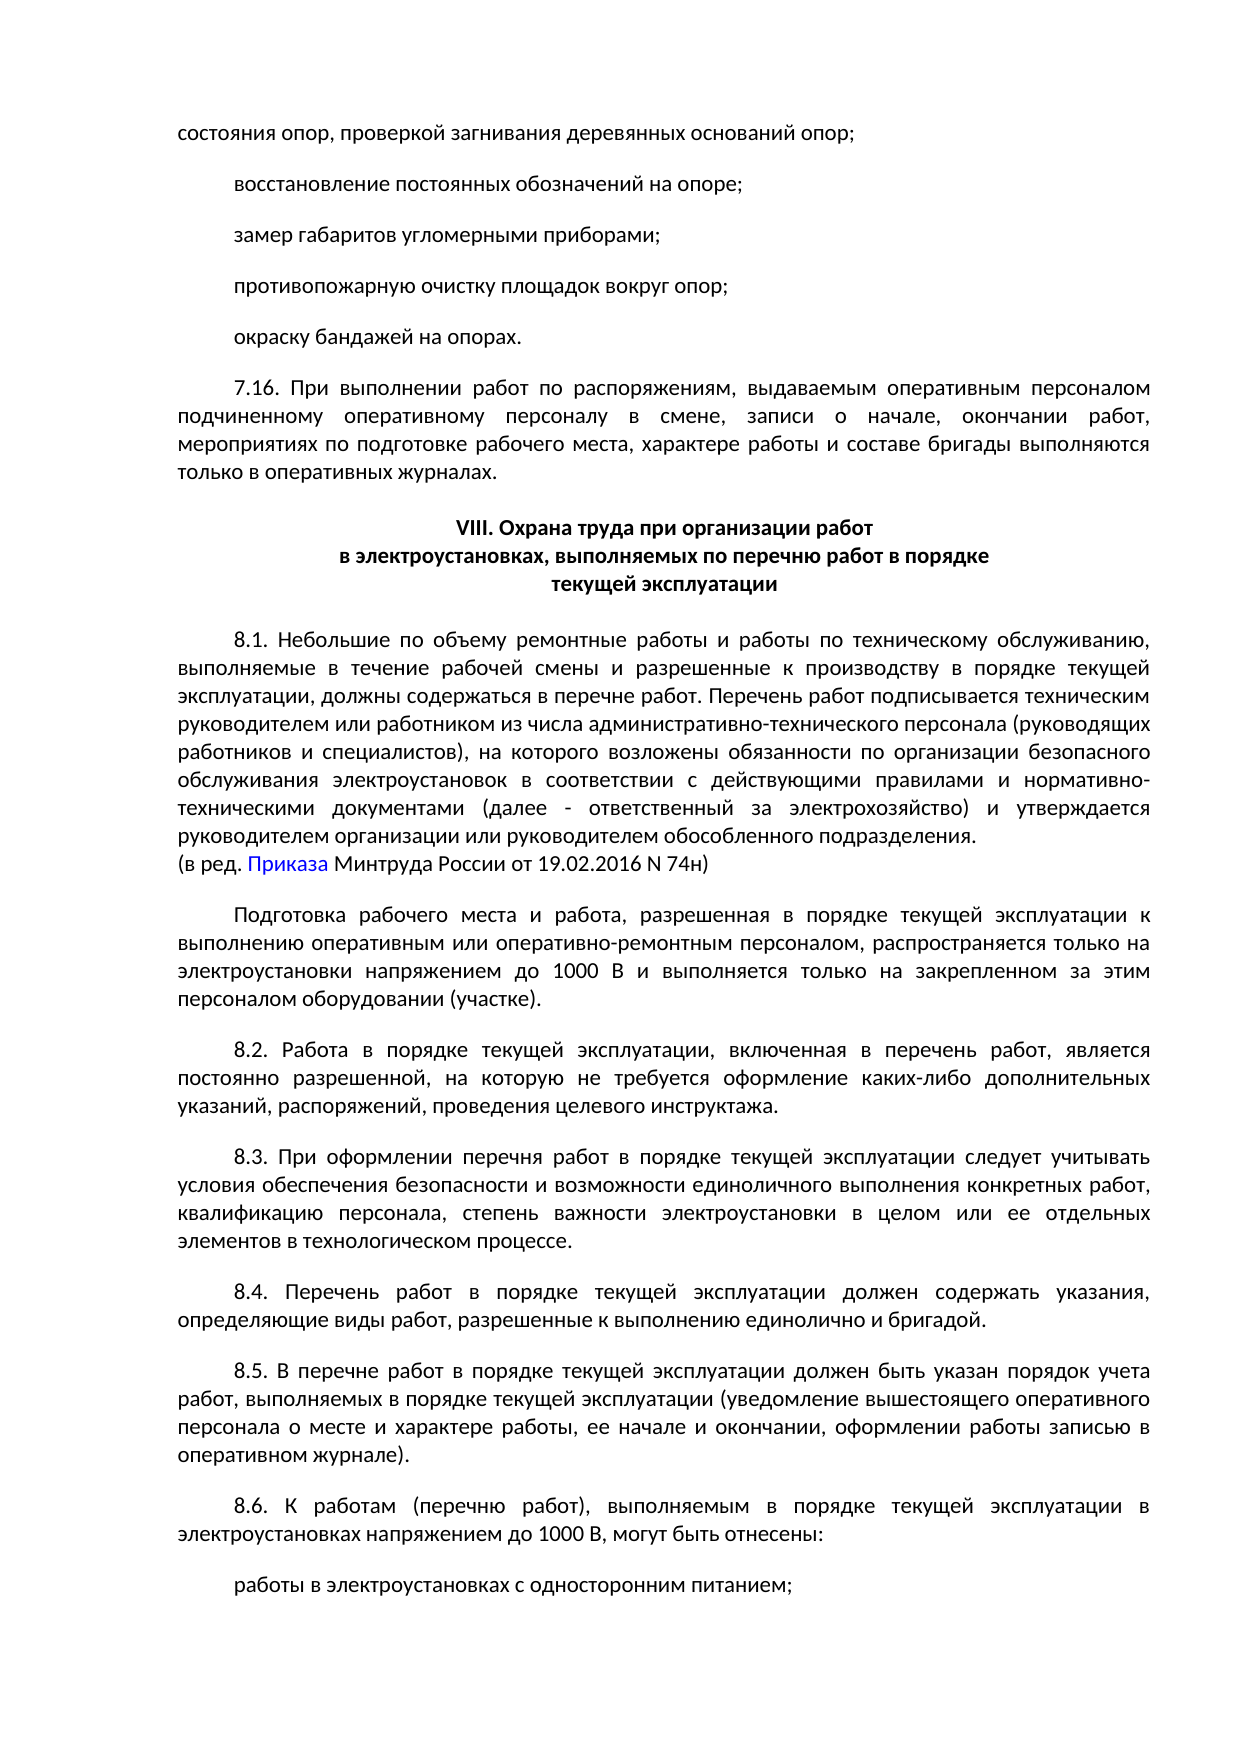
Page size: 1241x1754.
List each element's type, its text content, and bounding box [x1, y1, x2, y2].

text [177, 118, 1152, 146]
text 8.2. Работа в порядке текущей эксплуатации, включенная в перечень работ, является постоянно разрешенной, на которую не требуется оформление каких-либо дополнительных указаний, распоряжений, проведения целевого инструктажа. [177, 1035, 1152, 1119]
title текущей эксплуатации [177, 569, 1152, 597]
text работы в электроустановках с односторонним питанием; [177, 1570, 1152, 1598]
text 8.4. Перечень работ в порядке текущей эксплуатации должен содержать указания, определяющие виды работ, разрешенные к выполнению единолично и бригадой. [177, 1277, 1152, 1333]
text 8.5. В перечне работ в порядке текущей эксплуатации должен быть указан порядок учета работ, выполняемых в порядке текущей эксплуатации (уведомление вышестоящего оперативного персонала о месте и характере работы, ее начале и окончании, оформлении работы записью в оперативном журнале). [177, 1356, 1152, 1468]
text (в ред. Приказа Минтруда России от 19.02.2016 N 74н) [177, 849, 1152, 877]
text противопожарную очистку площадок вокруг опор; [177, 271, 1152, 299]
title VIII. Охрана труда при организации работ [177, 513, 1152, 541]
text 8.1. Небольшие по объему ремонтные работы и работы по техническому обслуживанию, выполняемые в течение рабочей смены и разрешенные к производству в порядке текущей эксплуатации, должны содержаться в перечне работ. Перечень работ подписывается техническим руководителем или работником из числа административно-технического персонала (руководящих работников и специалистов), на которого возложены обязанности по организации безопасного обслуживания электроустановок в соответствии с действующими правилами и нормативно-техническими документами (далее - ответственный за электрохозяйство) и утверждается руководителем организации или руководителем обособленного подразделения. [177, 625, 1152, 849]
text окраску бандажей на опорах. [177, 322, 1152, 350]
text 7.16. При выполнении работ по распоряжениям, выдаваемым оперативным персоналом подчиненному оперативному персоналу в смене, записи о начале, окончании работ, мероприятиях по подготовке рабочего места, характере работы и составе бригады выполняются только в оперативных журналах. [177, 373, 1152, 485]
text замер габаритов угломерными приборами; [177, 220, 1152, 248]
title в электроустановках, выполняемых по перечню работ в порядке [177, 541, 1152, 569]
text восстановление постоянных обозначений на опоре; [177, 169, 1152, 197]
text 8.3. При оформлении перечня работ в порядке текущей эксплуатации следует учитывать условия обеспечения безопасности и возможности единоличного выполнения конкретных работ, квалификацию персонала, степень важности электроустановки в целом или ее отдельных элементов в технологическом процессе. [177, 1142, 1152, 1254]
text Подготовка рабочего места и работа, разрешенная в порядке текущей эксплуатации к выполнению оперативным или оперативно-ремонтным персоналом, распространяется только на электроустановки напряжением до 1000 В и выполняется только на закрепленном за этим персоналом оборудовании (участке). [177, 900, 1152, 1012]
text 8.6. К работам (перечню работ), выполняемым в порядке текущей эксплуатации в электроустановках напряжением до 1000 В, могут быть отнесены: [177, 1491, 1152, 1547]
